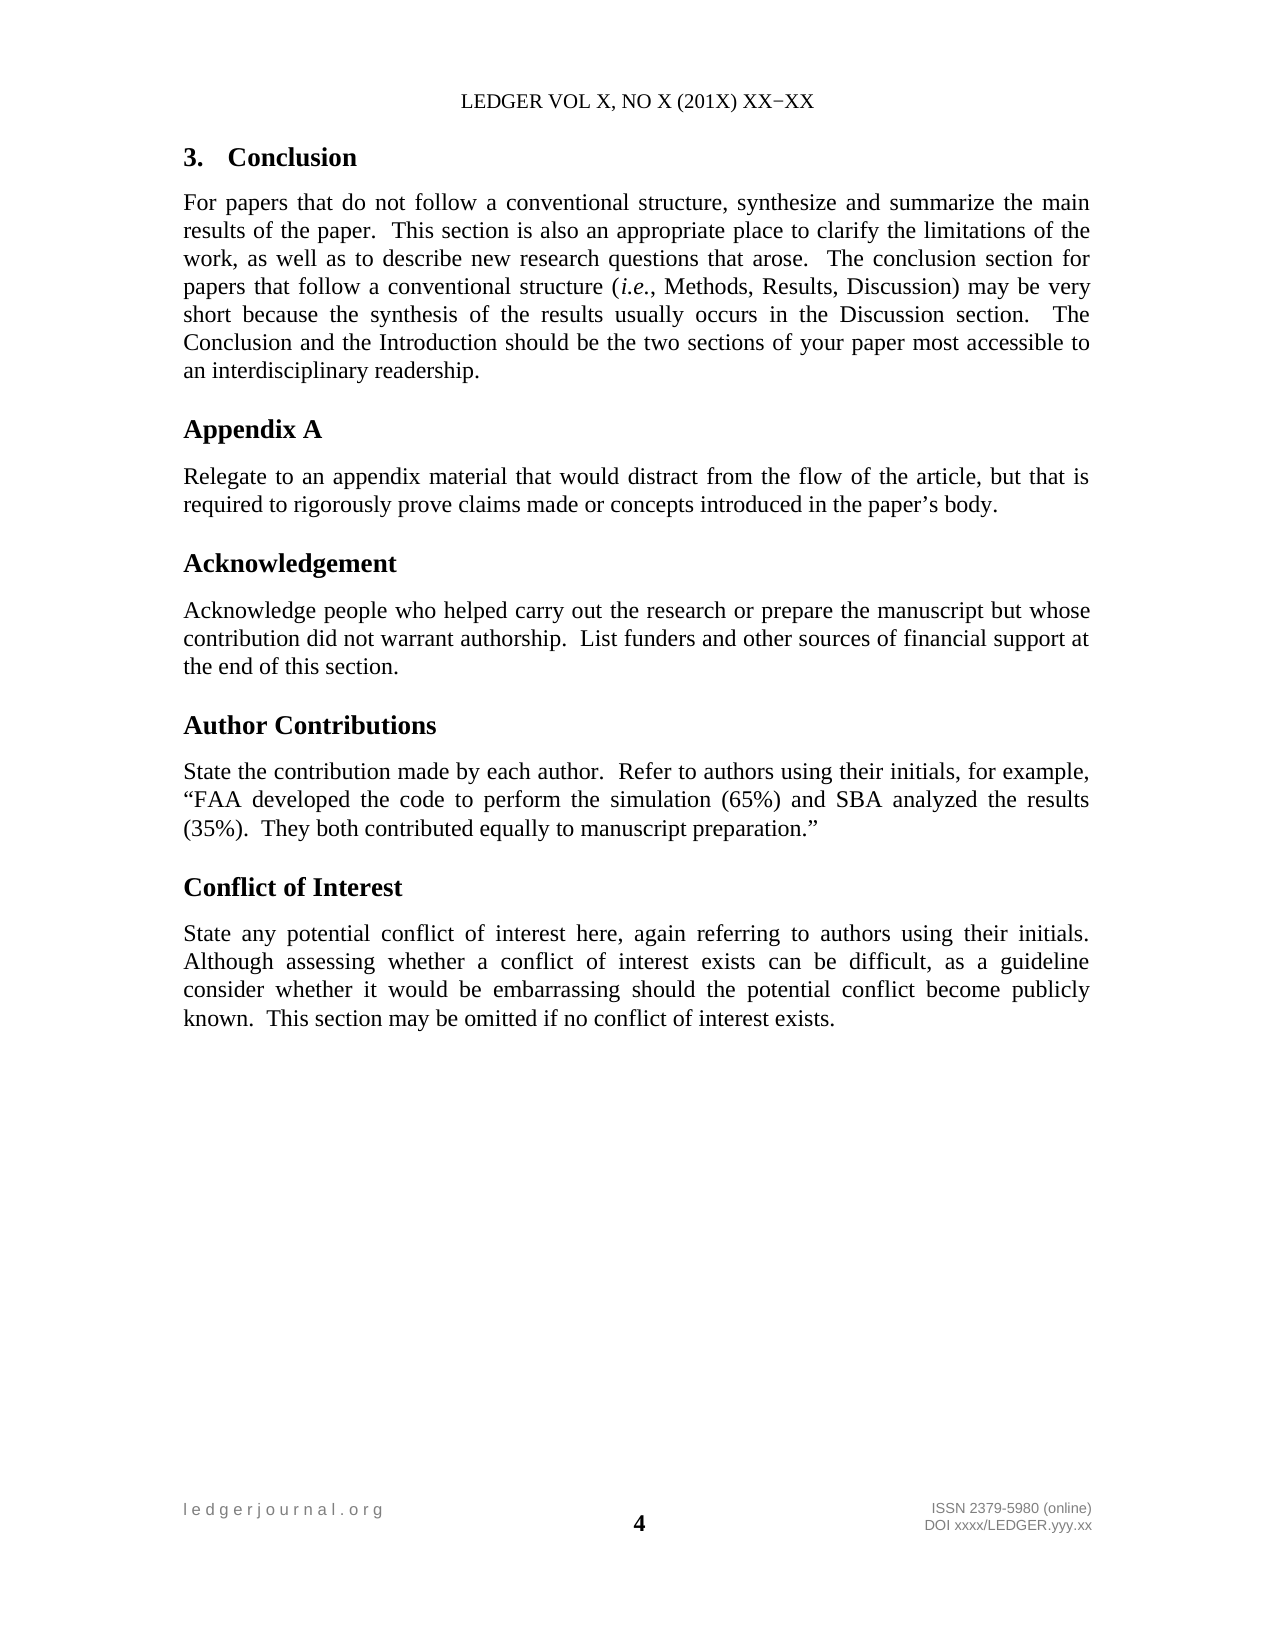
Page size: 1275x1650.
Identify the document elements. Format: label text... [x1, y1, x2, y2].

text State the contribution made by each author. Refer to authors using their initials, for example, “FAA developed the code to perform the simulation (65%) and SBA analyzed the results (35%). They both contributed equally to manuscript preparation.” [183, 757, 1092, 842]
text State any potential conflict of interest here, again referring to authors using their initials. Although assessing whether a conflict of interest exists can be difficult, as a guideline consider whether it would be embarrassing should the potential conflict become publicly known. This section may be omitted if no conflict of interest exists. [183, 919, 1092, 1032]
subtitle Conflict of Interest [183, 871, 1092, 902]
text Relegate to an appendix material that would distract from the flow of the article, but that is required to rigorously prove claims made or concepts introduced in the paper’s body. [183, 462, 1092, 518]
text For papers that do not follow a conventional structure, synthesize and summarize the main results of the paper. This section is also an appropriate place to clarify the limitations of the work, as well as to describe new research questions that arose. The conclusion section for papers that follow a conventional structure (i.e., Methods, Results, Discussion) may be very short because the synthesis of the results usually occurs in the Discussion section. The Conclusion and the Introduction should be the two sections of your paper most accessible to an interdisciplinary readership. [183, 188, 1092, 384]
text Acknowledge people who helped carry out the research or prepare the manuscript but whose contribution did not warrant authorship. List funders and other sources of financial support at the end of this section. [183, 596, 1092, 680]
subtitle Acknowledgement [183, 547, 1092, 578]
subtitle Conclusion [183, 142, 1092, 173]
subtitle Appendix A [183, 414, 1092, 445]
subtitle Author Contributions [183, 709, 1092, 740]
